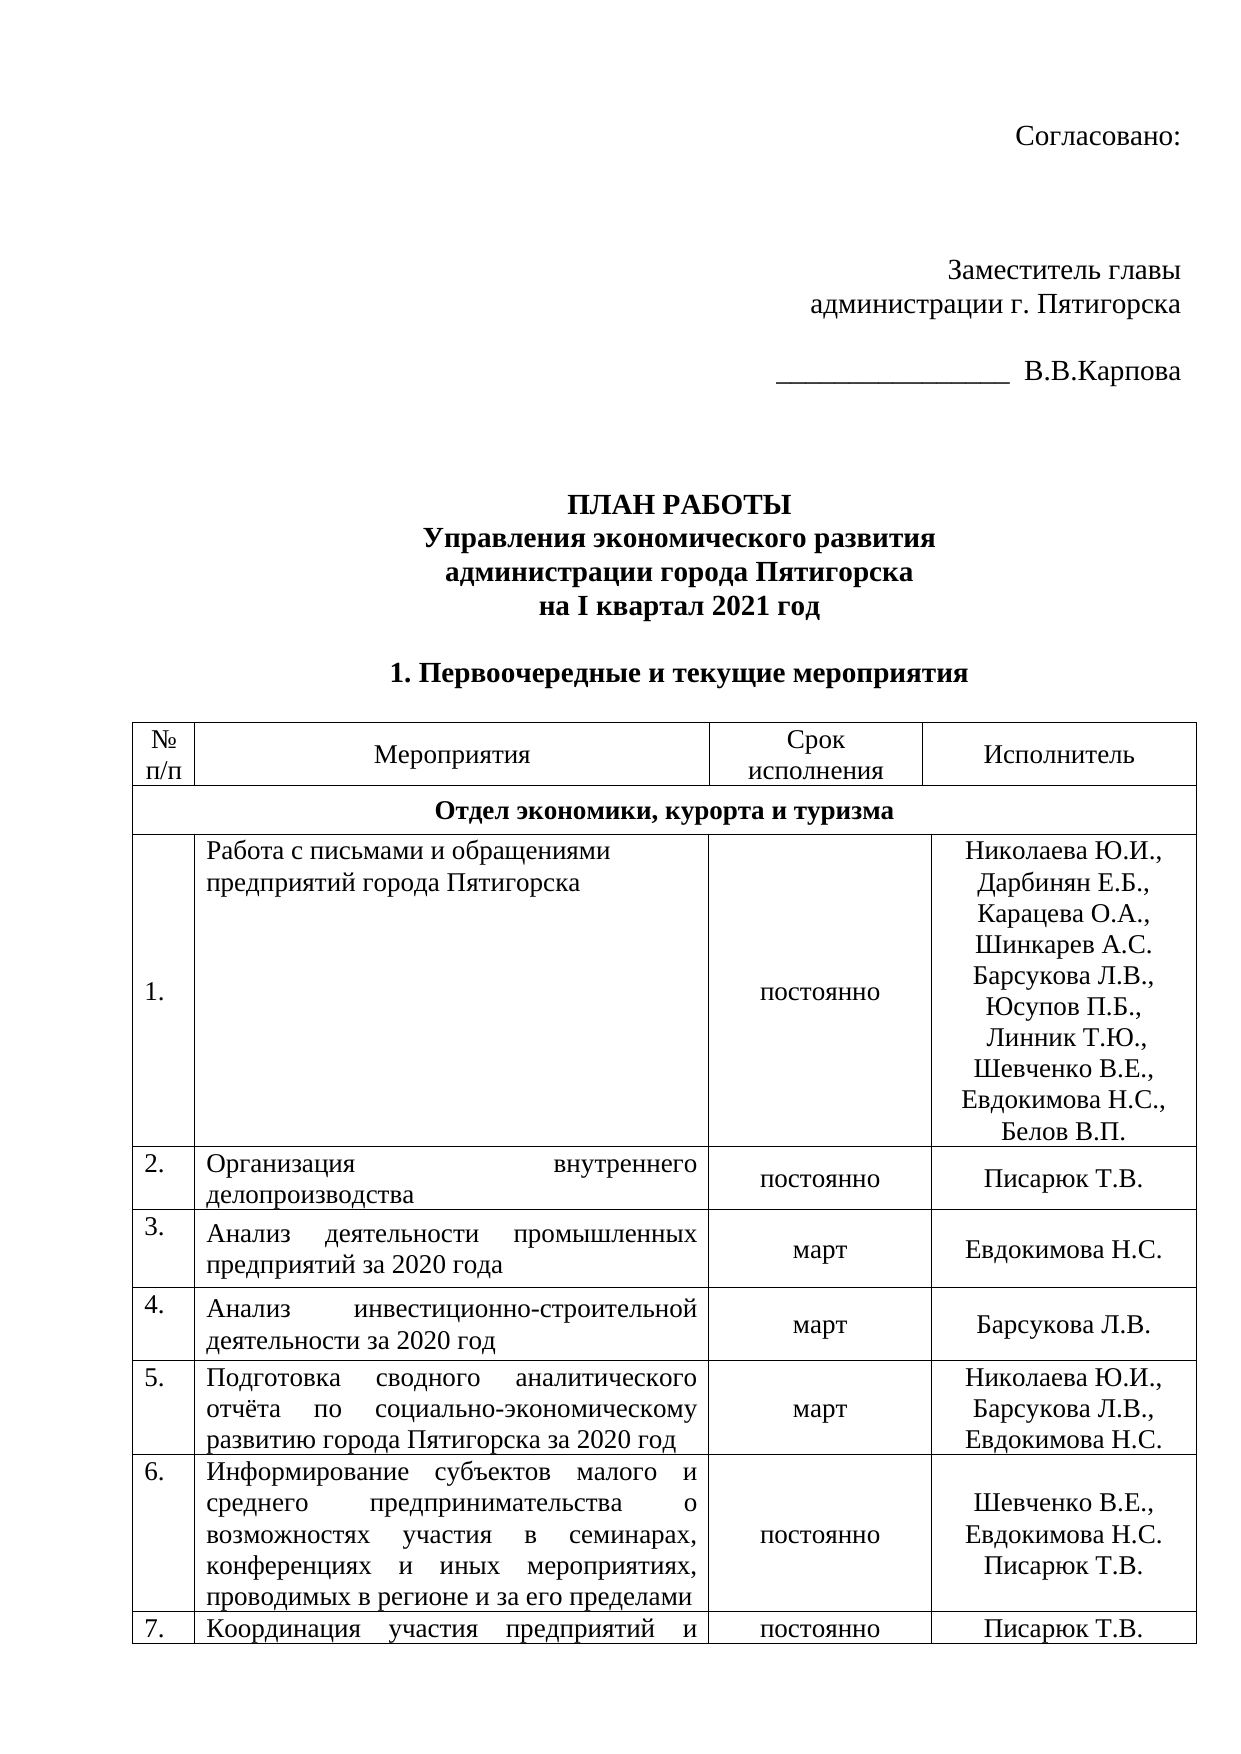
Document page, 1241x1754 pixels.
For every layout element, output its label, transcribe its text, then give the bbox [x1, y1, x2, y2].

table_cell Шевченко В.Е., Евдокимова Н.С. Писарюк Т.В. [932, 1455, 1196, 1611]
table_cell Евдокимова Н.С. [932, 1210, 1196, 1287]
text ПЛАН РАБОТЫ [177, 487, 1181, 521]
table_cell постоянно [709, 1455, 931, 1611]
table_cell Отдел экономики, курорта и туризма [133, 786, 1196, 833]
table_cell март [709, 1210, 931, 1287]
table_cell Информирование субъектов малого и среднего предпринимательства о возможностях участия в семинарах, конференциях и иных мероприятиях, проводимых в регионе и за его пределами [195, 1455, 708, 1611]
table_cell март [709, 1288, 931, 1360]
table_cell Барсукова Л.В. [932, 1288, 1196, 1360]
text 1. Первоочередные и текущие мероприятия [177, 655, 1181, 688]
table_cell [133, 1612, 194, 1643]
text ________________ В.В.Карпова [177, 353, 1181, 386]
table_cell постоянно [709, 835, 931, 1146]
text администрации города Пятигорска [177, 554, 1181, 588]
table_cell [133, 1147, 194, 1209]
table_header Исполнитель [923, 723, 1196, 785]
table_cell Николаева Ю.И., Дарбинян Е.Б., Карацева О.А., Шинкарев А.С. Барсукова Л.В., Юсупов П.Б., Линник Т.Ю., Шевченко В.Е., Евдокимова Н.С., Белов В.П. [932, 835, 1196, 1146]
table_cell март [709, 1361, 931, 1454]
table_header Мероприятия [195, 723, 709, 785]
table_header № п/п [133, 723, 194, 785]
table_cell постоянно [709, 1147, 931, 1209]
table_cell Подготовка сводного аналитического отчёта по социально-экономическому развитию города Пятигорска за 2020 год [195, 1361, 708, 1454]
table_cell Анализ деятельности промышленных предприятий за 2020 года [195, 1210, 708, 1287]
text Управления экономического развития [177, 521, 1181, 554]
table_cell Организация внутреннего делопроизводства [195, 1147, 708, 1209]
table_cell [195, 1612, 708, 1643]
text Согласовано: [177, 118, 1181, 152]
table_cell [133, 835, 194, 1146]
table_cell [133, 1455, 194, 1611]
table_cell постоянно [709, 1612, 931, 1643]
table_cell [133, 1361, 194, 1454]
table_cell Писарюк Т.В. [932, 1147, 1196, 1209]
table_cell [133, 1288, 194, 1360]
table_header Срок исполнения [710, 723, 922, 785]
text администрации г. Пятигорска [177, 286, 1181, 319]
text Заместитель главы [177, 252, 1181, 286]
table_cell Писарюк Т.В. [932, 1612, 1196, 1643]
table_cell [133, 1210, 194, 1287]
table_cell Работа с письмами и обращениями предприятий города Пятигорска [195, 835, 708, 1146]
text на I квартал 2021 год [177, 588, 1181, 621]
table_cell Анализ инвестиционно-строительной деятельности за 2020 год [195, 1288, 708, 1360]
table_cell Николаева Ю.И., Барсукова Л.В., Евдокимова Н.С. [932, 1361, 1196, 1454]
